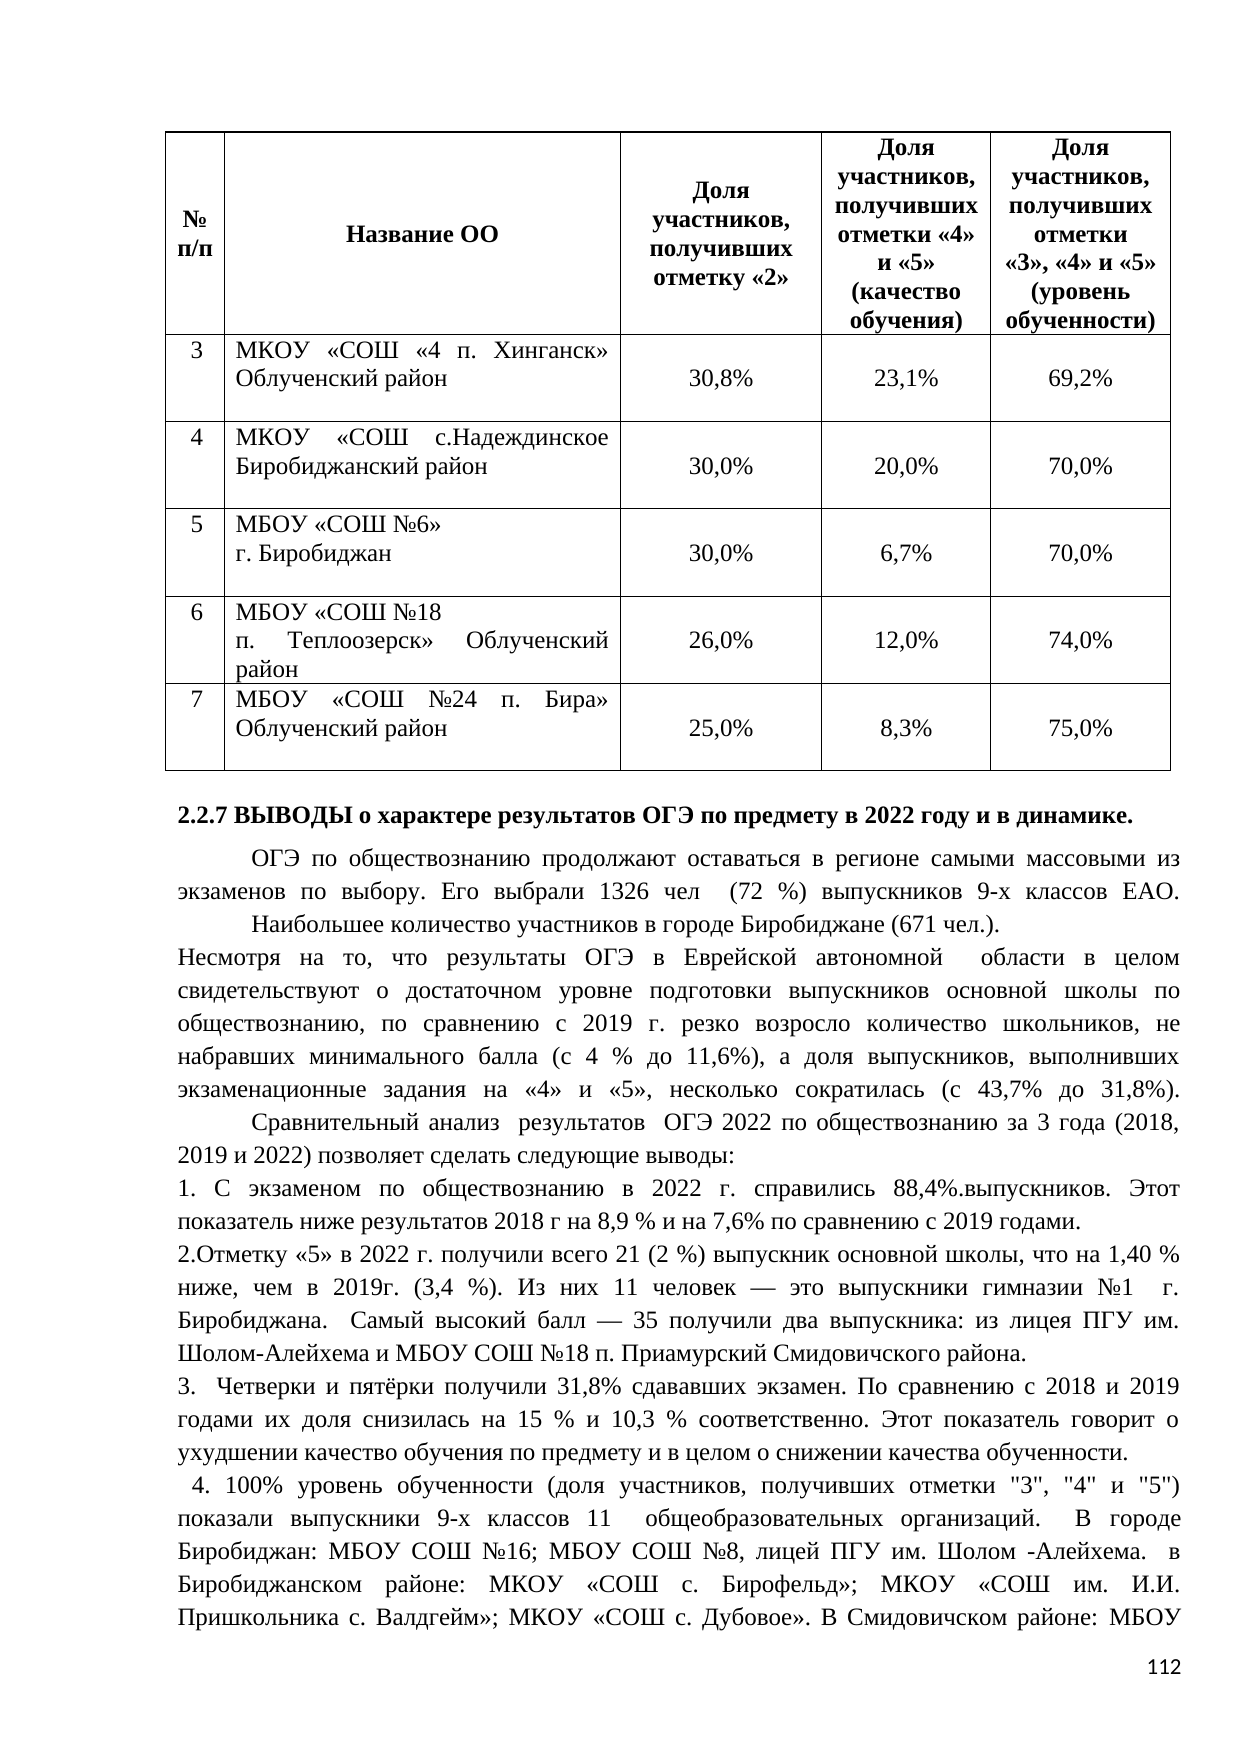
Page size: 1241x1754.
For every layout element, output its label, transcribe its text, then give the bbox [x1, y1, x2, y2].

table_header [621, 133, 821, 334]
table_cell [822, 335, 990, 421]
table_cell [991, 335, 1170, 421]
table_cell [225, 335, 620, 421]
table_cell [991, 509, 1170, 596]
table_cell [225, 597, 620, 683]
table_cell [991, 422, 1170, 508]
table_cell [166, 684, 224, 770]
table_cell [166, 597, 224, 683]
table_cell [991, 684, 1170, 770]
text Несмотря на то, что результаты ОГЭ в Еврейской автономной области в целом свидетельствуют о достаточном уровне подготовки выпускников основной школы по обществознанию, по сравнению с 2019 г. резко возросло количество школьников, не набравших минимального балла (с 4 % до 11,6%), а доля выпускников, выполнивших экзаменационные задания на «4» и «5», несколько сократилась (с 43,7% до 31,8%). Сравнительный анализ результатов ОГЭ 2022 по обществознанию за 3 года (2018, 2019 и 2022) позволяет сделать следующие выводы: [177, 942, 1181, 1169]
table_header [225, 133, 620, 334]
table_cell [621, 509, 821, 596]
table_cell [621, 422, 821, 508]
text 3. Четверки и пятёрки получили 31,8% сдававших экзамен. По сравнению с 2018 и 2019 годами их доля снизилась на 15 % и 10,3 % соответственно. Этот показатель говорит о ухудшении качество обучения по предмету и в целом о снижении качества обученности. [177, 1371, 1181, 1466]
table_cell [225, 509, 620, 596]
text 2.Отметку «5» в 2022 г. получили всего 21 (2 %) выпускник основной школы, что на 1,40 % ниже, чем в 2019г. (3,4 %). Из них 11 человек — это выпускники гимназии №1 г. Биробиджана. Самый высокий балл — 35 получили два выпускника: из лицея ПГУ им. Шолом-Алейхема и МБОУ СОШ №18 п. Приамурский Смидовичского района. [177, 1239, 1181, 1367]
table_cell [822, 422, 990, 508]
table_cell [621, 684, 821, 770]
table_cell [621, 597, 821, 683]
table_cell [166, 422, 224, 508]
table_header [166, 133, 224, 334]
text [177, 1470, 1181, 1631]
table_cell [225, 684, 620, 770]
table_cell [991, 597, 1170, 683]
text 1. С экзаменом по обществознанию в 2022 г. справились 88,4%.выпускников. Этот показатель ниже результатов 2018 г на 8,9 % и на 7,6% по сравнению с 2019 годами. [177, 1173, 1181, 1235]
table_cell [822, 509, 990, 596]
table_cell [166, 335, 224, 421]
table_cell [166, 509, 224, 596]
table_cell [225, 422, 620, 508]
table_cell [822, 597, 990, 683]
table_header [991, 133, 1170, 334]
text ОГЭ по обществознанию продолжают оставаться в регионе самыми массовыми из экзаменов по выбору. Его выбрали 1326 чел (72 %) выпускников 9-х классов ЕАО. Наибольшее количество участников в городе Биробиджане (671 чел.). [177, 843, 1181, 938]
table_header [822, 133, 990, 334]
text 2.2.7 ВЫВОДЫ о характере результатов ОГЭ по предмету в 2022 году и в динамике. [177, 800, 1181, 829]
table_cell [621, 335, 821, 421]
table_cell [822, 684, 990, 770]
